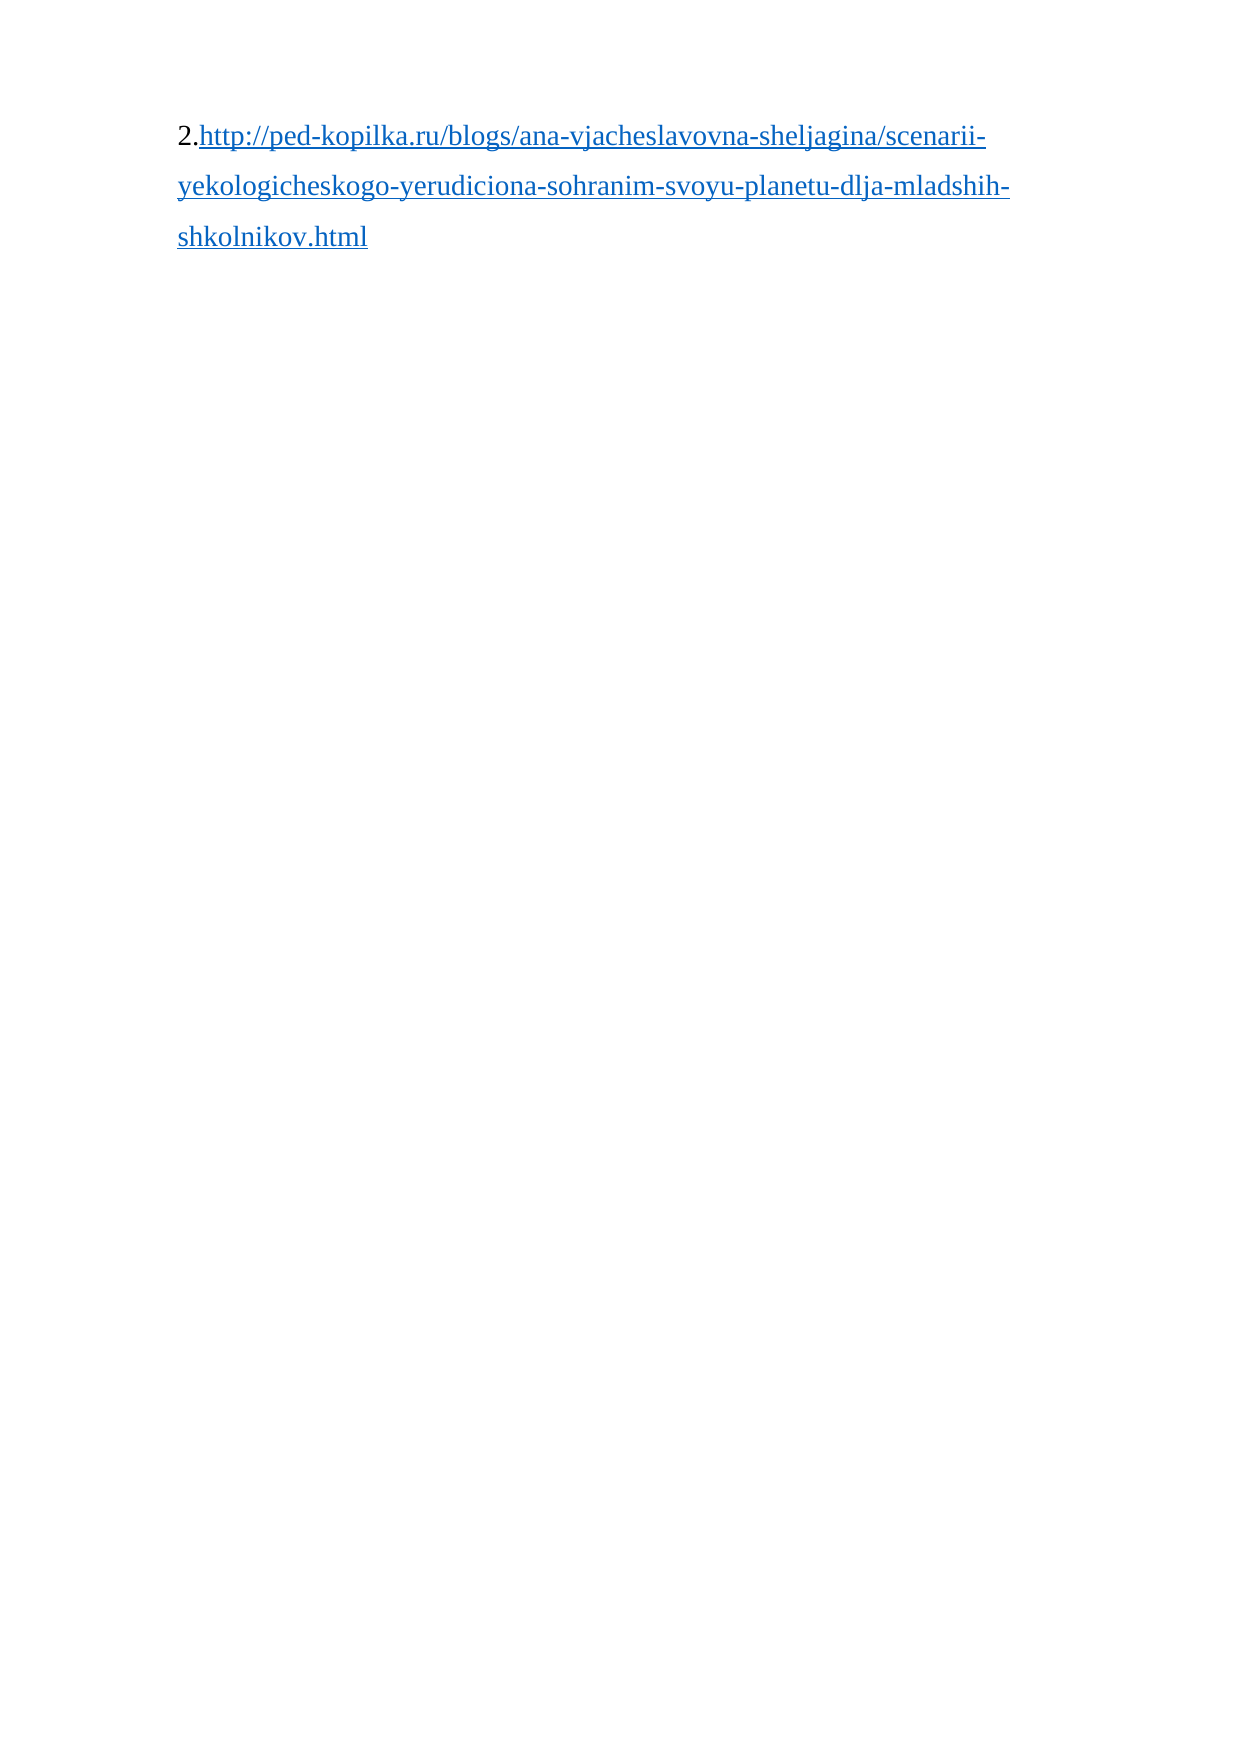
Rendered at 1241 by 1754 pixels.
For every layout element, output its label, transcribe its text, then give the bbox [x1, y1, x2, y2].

text 2.http://ped-kopilka.ru/blogs/ana-vjacheslavovna-sheljagina/scenarii-yekologicheskogo-yerudiciona-sohranim-svoyu-planetu-dlja-mladshih-shkolnikov.html [177, 118, 1152, 252]
